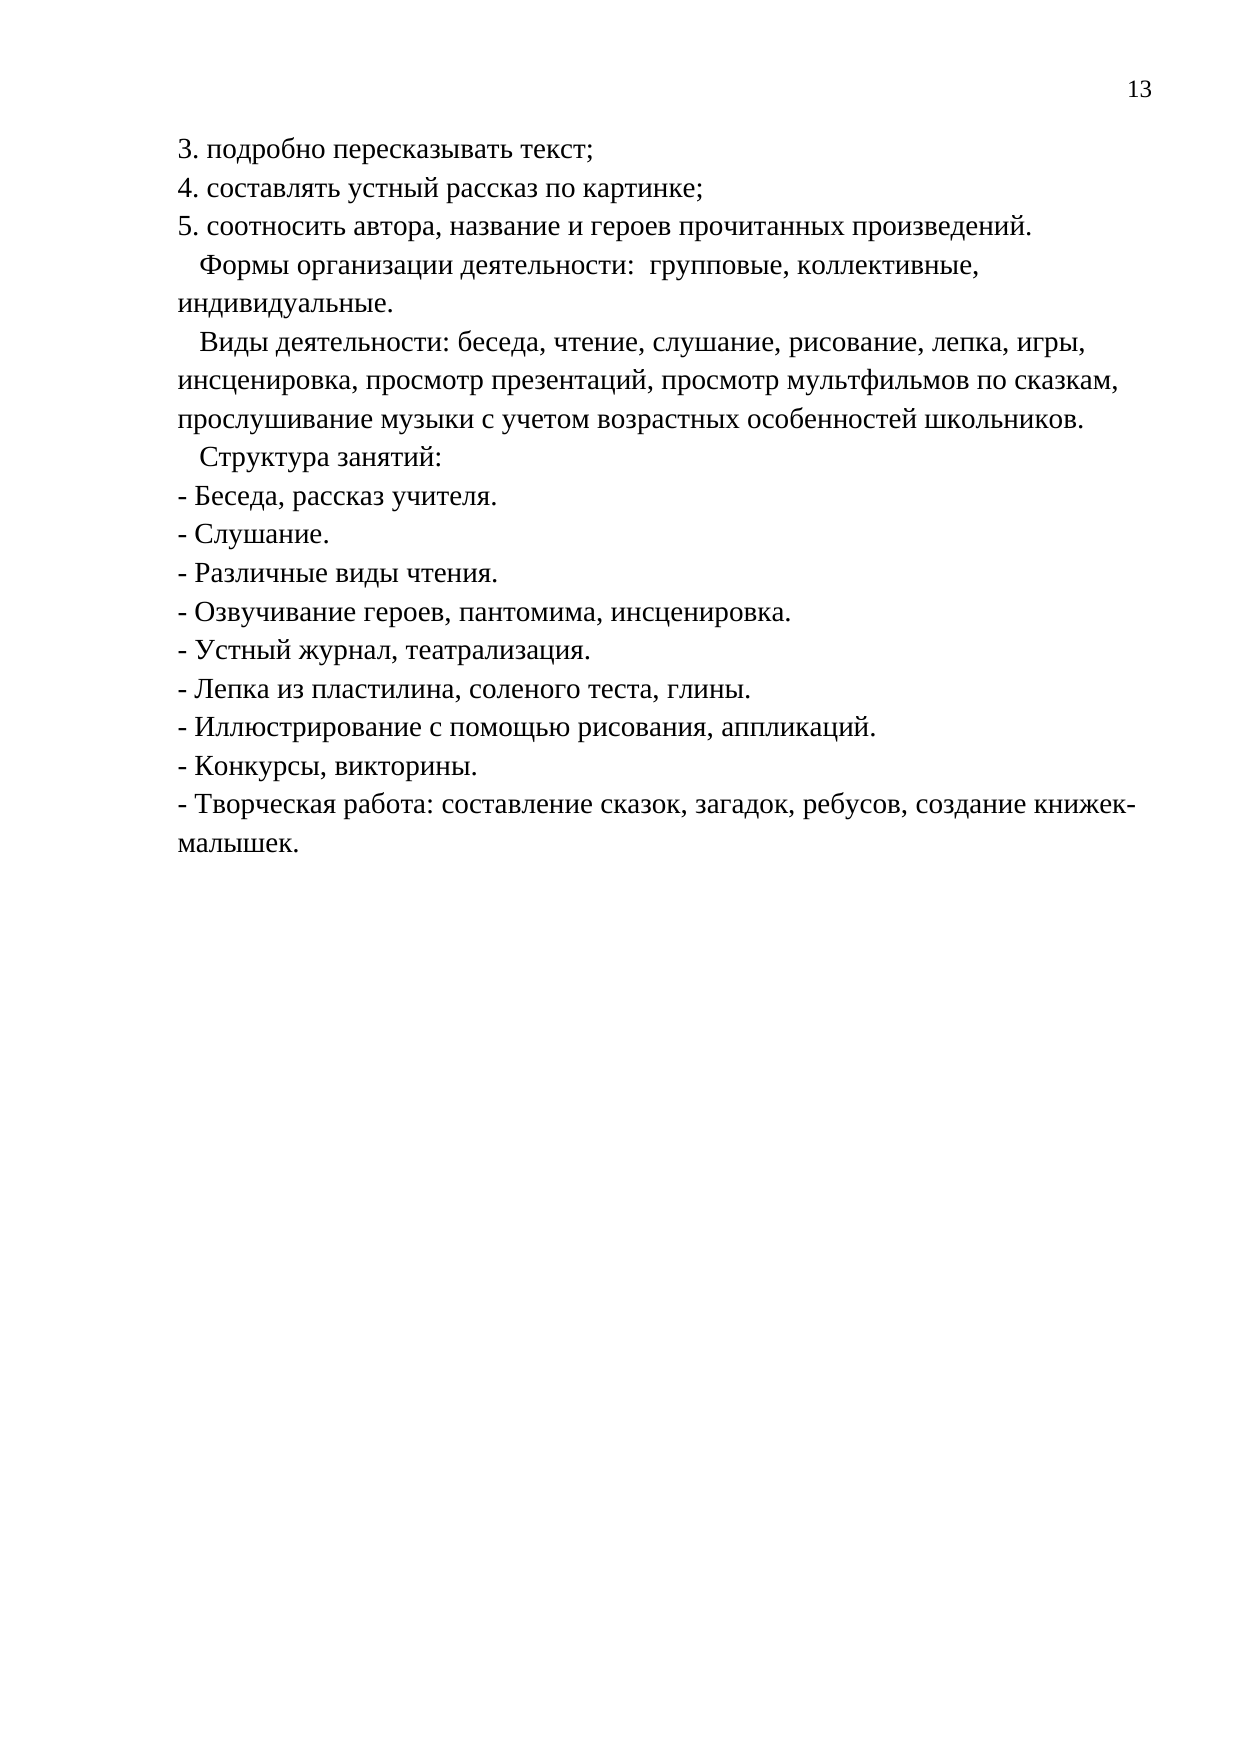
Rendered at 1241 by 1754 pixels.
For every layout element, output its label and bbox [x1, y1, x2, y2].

text [177, 131, 1152, 858]
